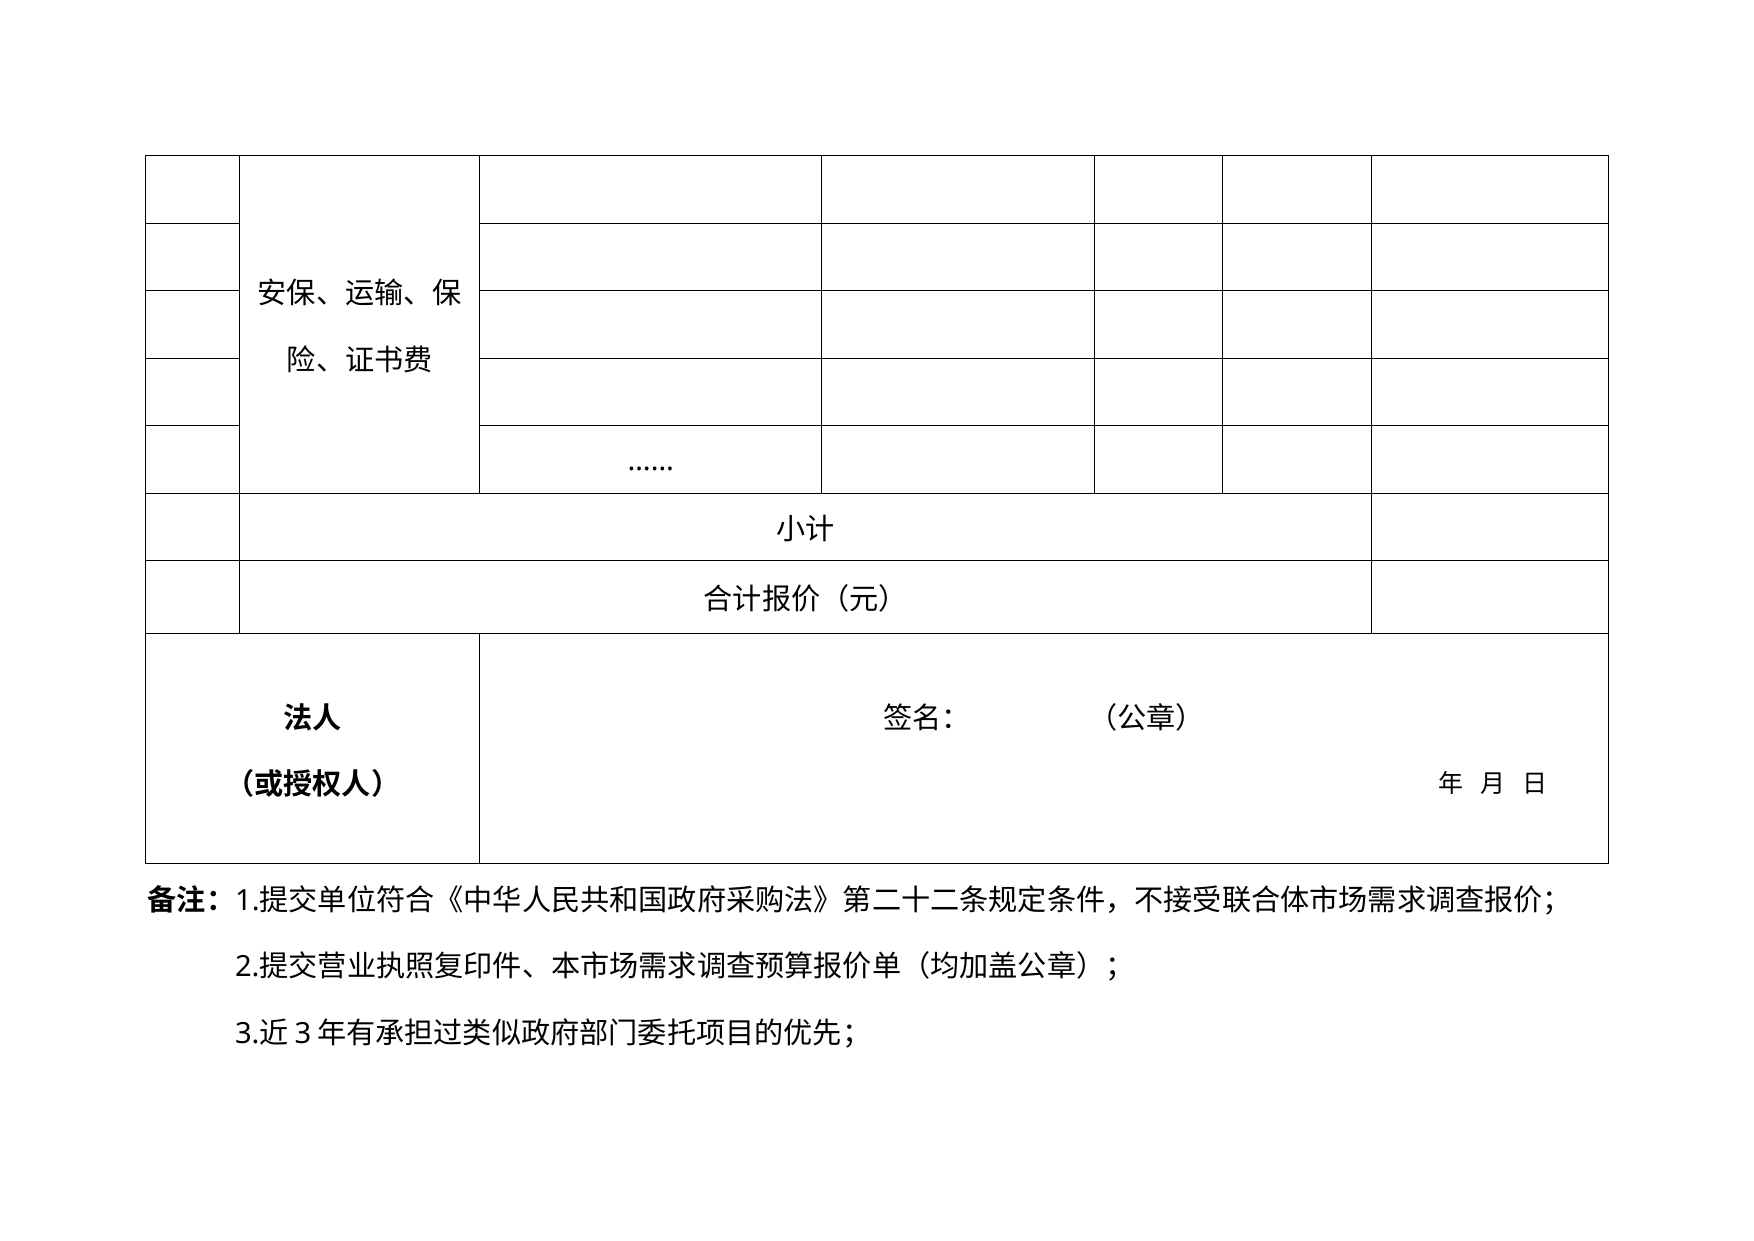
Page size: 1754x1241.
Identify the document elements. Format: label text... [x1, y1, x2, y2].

table_cell [1223, 359, 1371, 425]
table_cell [480, 359, 821, 425]
table_cell [1372, 156, 1608, 222]
table_cell [822, 426, 1094, 492]
table_cell [1095, 359, 1222, 425]
table_cell [480, 224, 821, 290]
table_cell [1372, 494, 1608, 560]
table_cell 合计报价（元） [240, 561, 1371, 633]
table_cell [146, 494, 239, 560]
table_cell 法人 （或授权人） [146, 634, 479, 863]
table_cell [1372, 561, 1608, 633]
table_cell [1095, 156, 1222, 222]
table_cell [146, 156, 239, 222]
table_cell [146, 224, 239, 290]
table_cell [1095, 224, 1222, 290]
table_cell [1223, 291, 1371, 357]
table_cell [1372, 426, 1608, 492]
table_cell [146, 291, 239, 357]
table_cell [480, 291, 821, 357]
table_cell [822, 156, 1094, 222]
text 2.提交营业执照复印件、本市场需求调查预算报价单（均加盖公章）； [118, 931, 1636, 997]
table_cell [1372, 359, 1608, 425]
table_cell [146, 426, 239, 492]
table_cell [480, 156, 821, 222]
table_cell …… [480, 426, 821, 492]
table_cell [822, 224, 1094, 290]
table_cell [1223, 426, 1371, 492]
text 备注：1.提交单位符合《中华人民共和国政府采购法》第二十二条规定条件，不接受联合体市场需求调查报价； [118, 864, 1636, 931]
table_cell [146, 359, 239, 425]
table_cell 签名： （公章） 年 月 日 [480, 634, 1608, 863]
table_cell 安保、运输、保险、证书费 [240, 156, 479, 492]
text 3.近3年有承担过类似政府部门委托项目的优先； [118, 997, 1636, 1064]
table_cell [822, 359, 1094, 425]
table_cell [146, 561, 239, 633]
table_cell [1372, 291, 1608, 357]
table_cell [1372, 224, 1608, 290]
table_cell [822, 291, 1094, 357]
table_cell [1095, 291, 1222, 357]
table_cell [1223, 156, 1371, 222]
table_cell [1223, 224, 1371, 290]
table_cell 小计 [240, 494, 1371, 560]
table_cell [1095, 426, 1222, 492]
